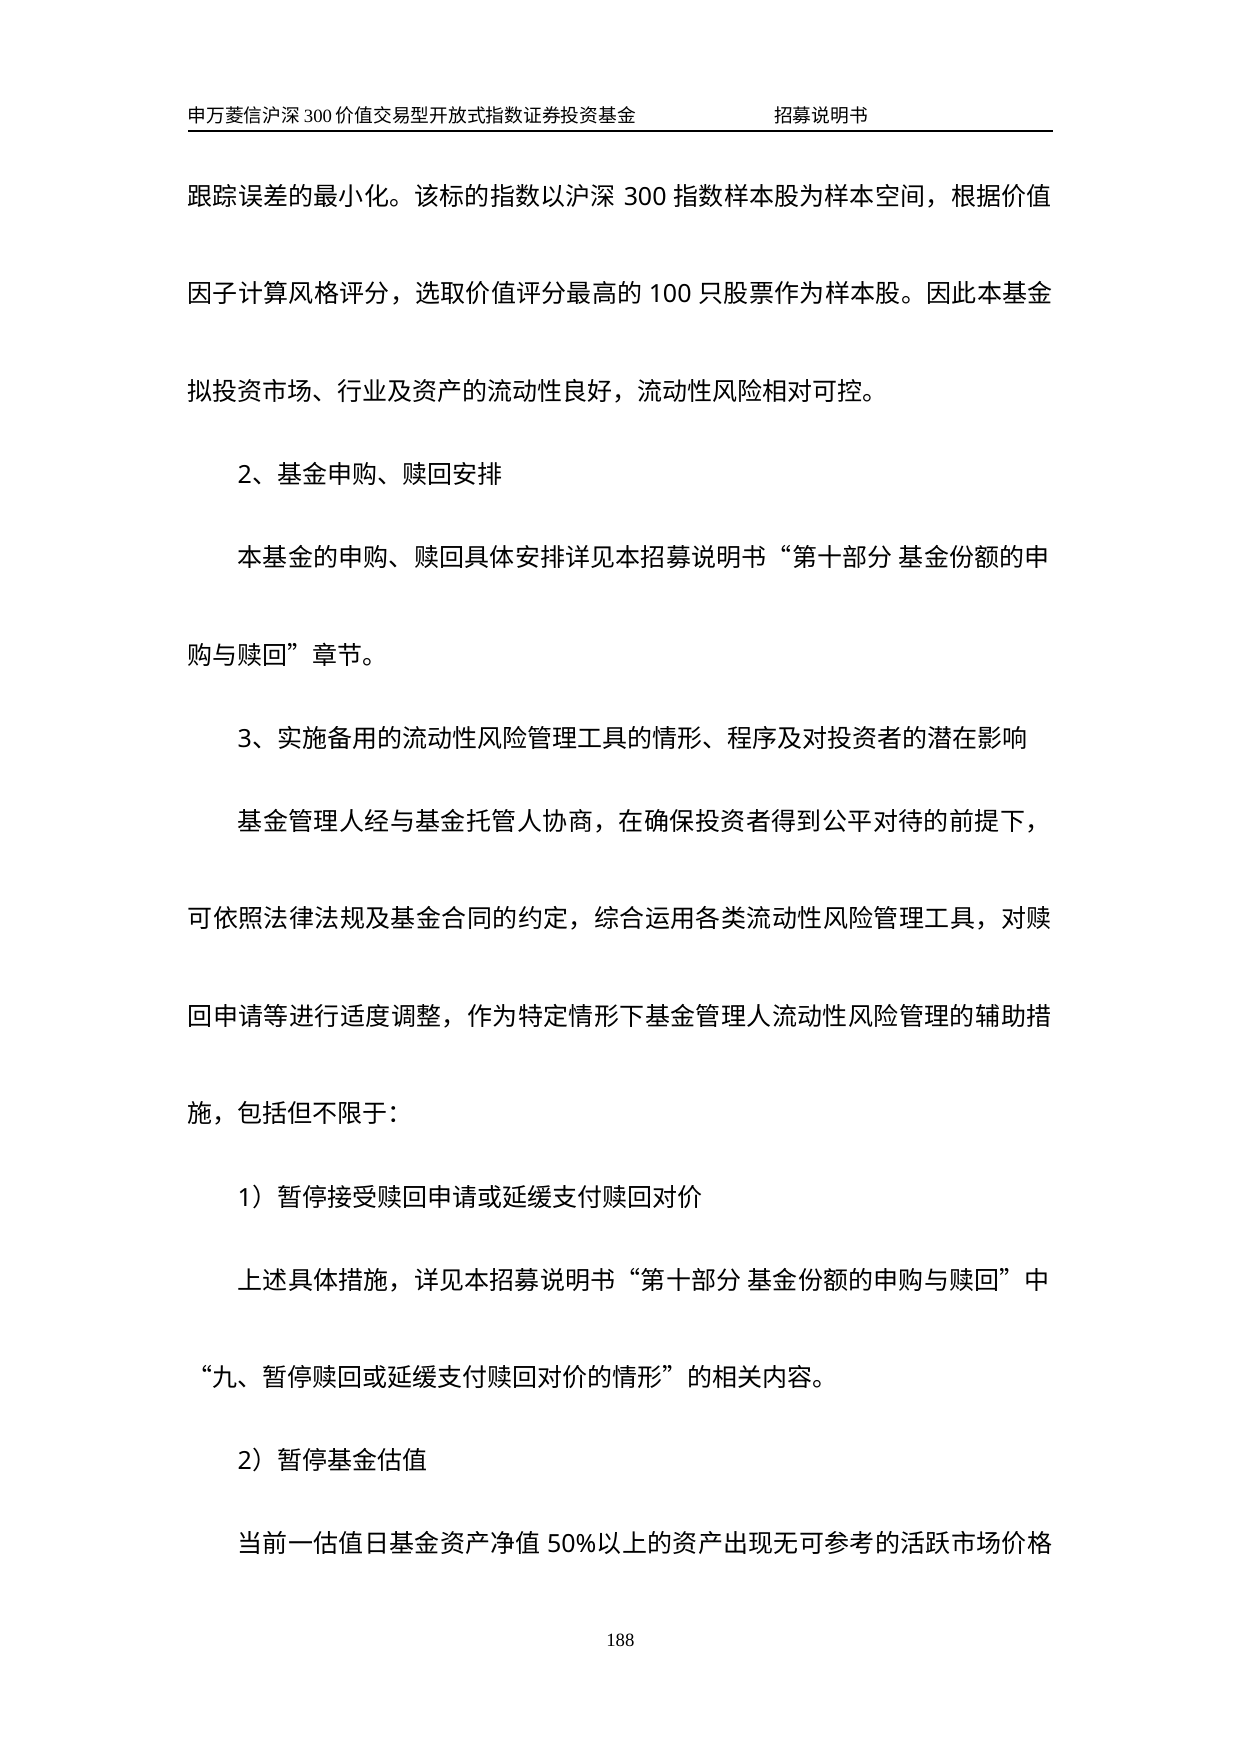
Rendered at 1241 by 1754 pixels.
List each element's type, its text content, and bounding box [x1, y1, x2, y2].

text 1）暂停接受赎回申请或延缓支付赎回对价 [187, 1163, 1053, 1228]
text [187, 162, 1053, 422]
text 3、实施备用的流动性风险管理工具的情形、程序及对投资者的潜在影响 [187, 704, 1053, 769]
text 本基金的申购、赎回具体安排详见本招募说明书“第十部分 基金份额的申购与赎回”章节。 [187, 523, 1053, 686]
text 基金管理人经与基金托管人协商，在确保投资者得到公平对待的前提下，可依照法律法规及基金合同的约定，综合运用各类流动性风险管理工具，对赎回申请等进行适度调整，作为特定情形下基金管理人流动性风险管理的辅助措施，包括但不限于： [187, 787, 1053, 1144]
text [187, 1509, 1053, 1574]
text 2、基金申购、赎回安排 [187, 440, 1053, 505]
text 上述具体措施，详见本招募说明书“第十部分 基金份额的申购与赎回”中 “九、暂停赎回或延缓支付赎回对价的情形”的相关内容。 [187, 1246, 1053, 1408]
text 2）暂停基金估值 [187, 1426, 1053, 1491]
